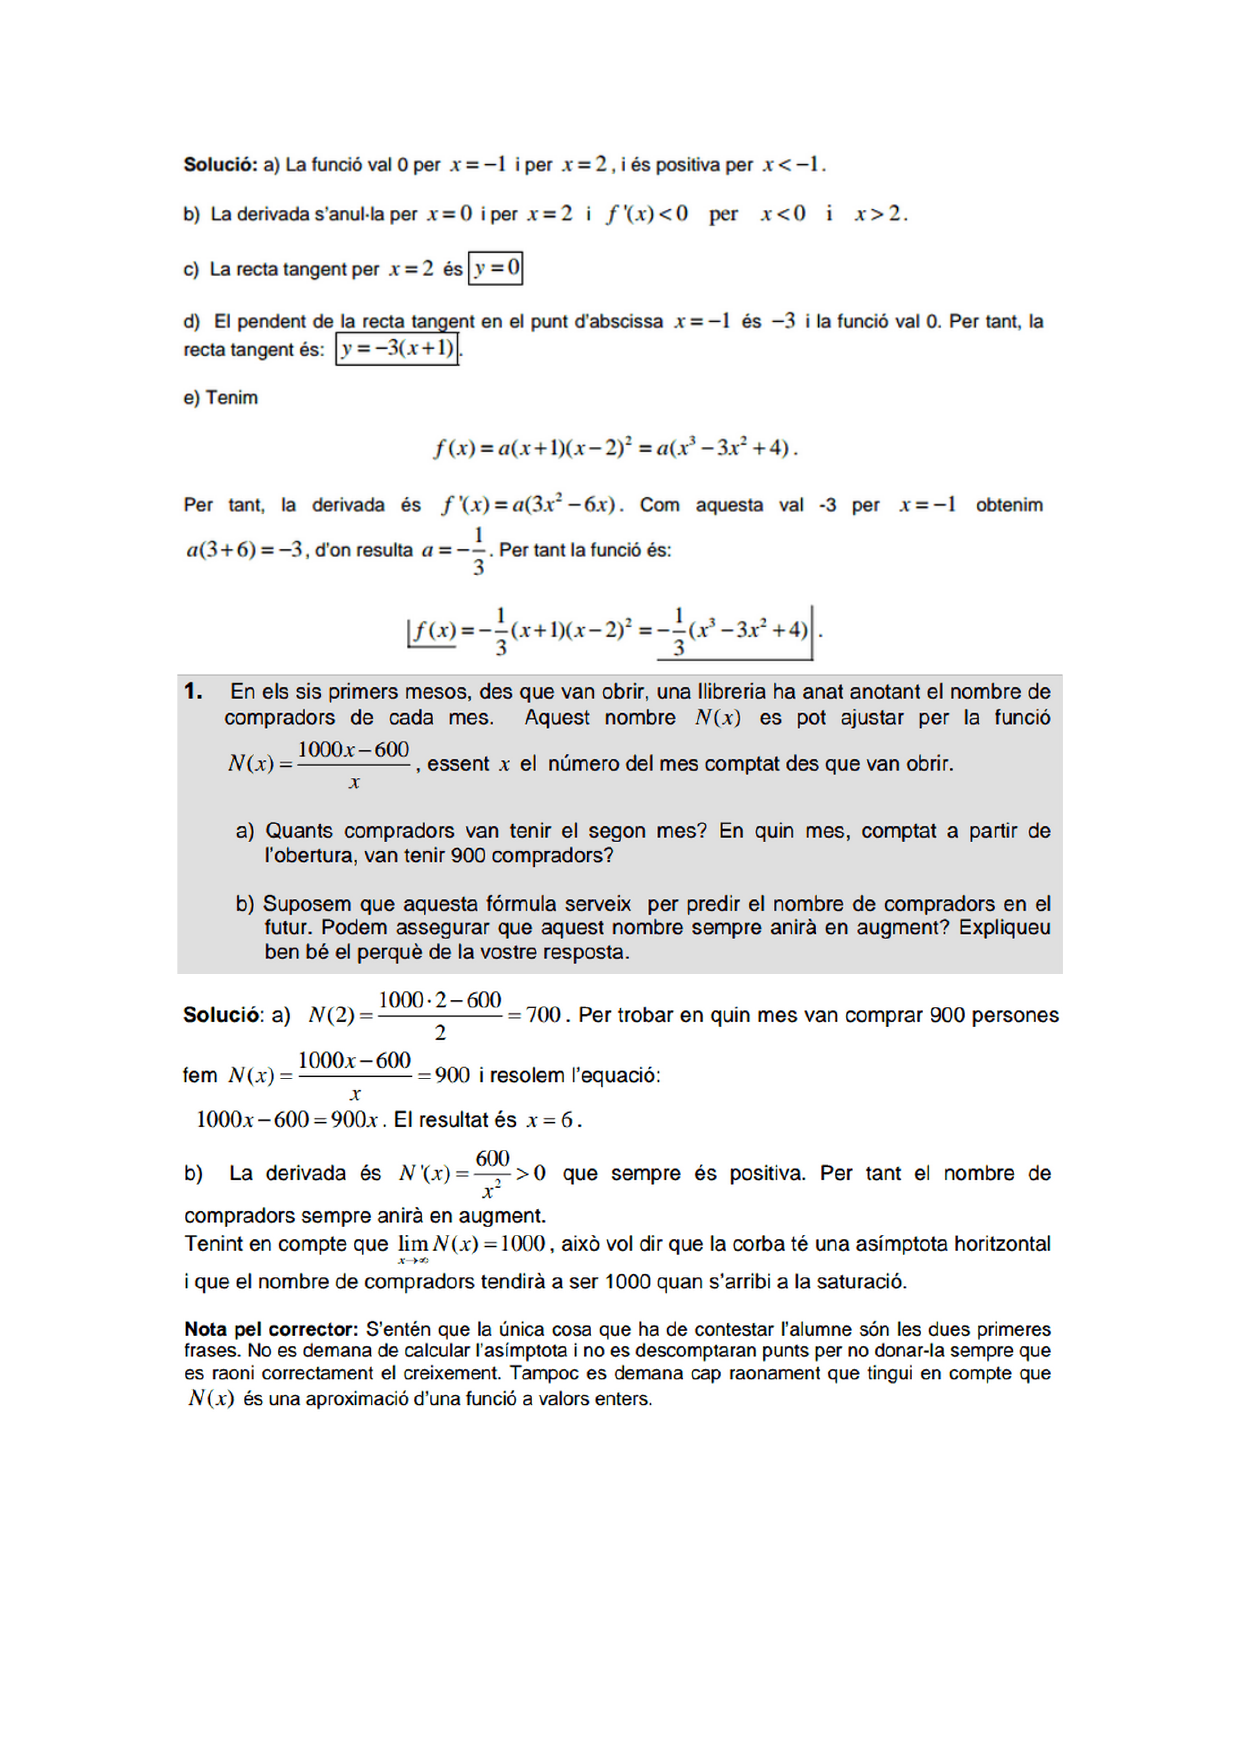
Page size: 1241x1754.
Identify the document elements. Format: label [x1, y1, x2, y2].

picture [177, 977, 1063, 1139]
picture [177, 1142, 1063, 1414]
picture [177, 674, 1063, 974]
picture [177, 147, 1063, 671]
